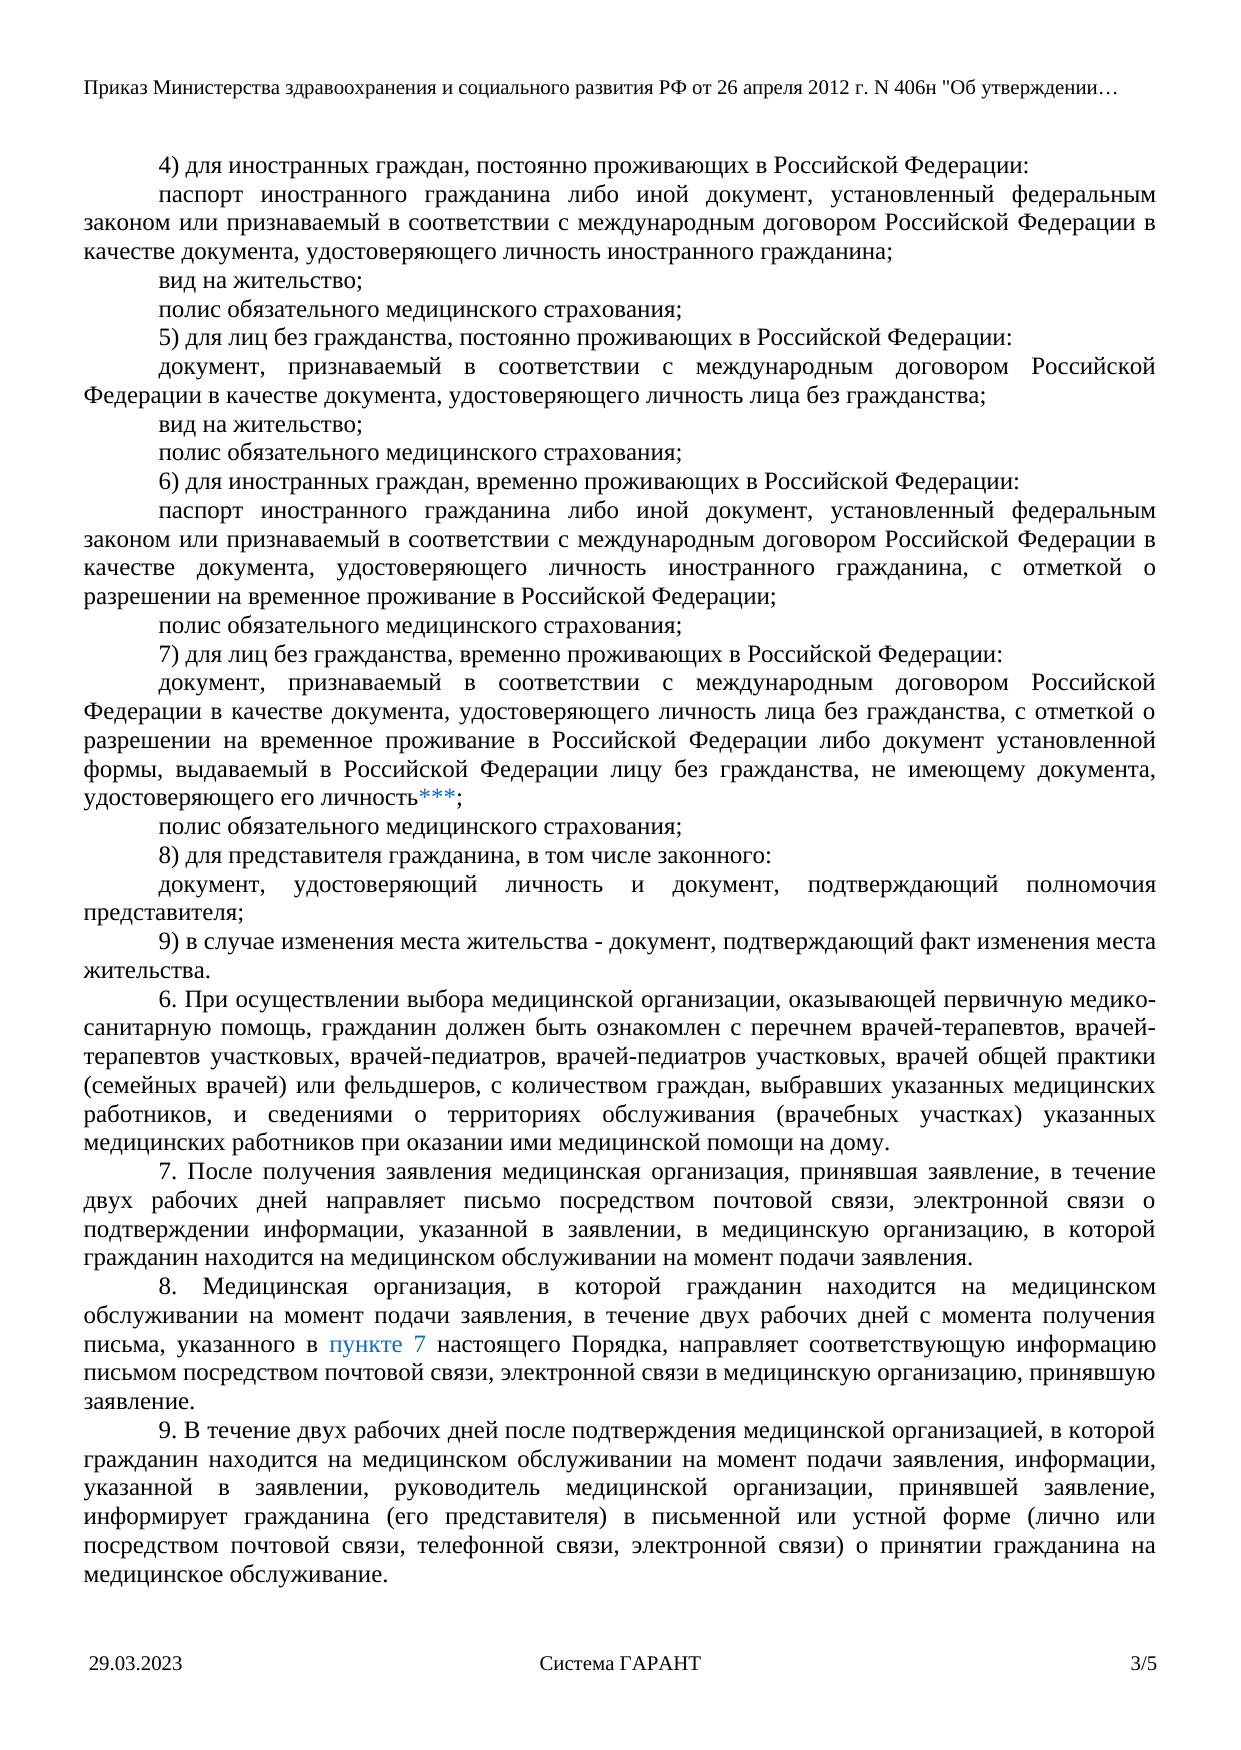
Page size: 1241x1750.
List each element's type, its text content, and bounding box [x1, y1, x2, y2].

text 6) для иностранных граждан, временно проживающих в Российской Федерации: [83, 466, 1157, 495]
text 7) для лиц без гражданства, временно проживающих в Российской Федерации: [83, 639, 1157, 667]
text 8) для представителя гражданина, в том числе законного: [83, 840, 1157, 869]
text 7. После получения заявления медицинская организация, принявшая заявление, в течение двух рабочих дней направляет письмо посредством почтовой связи, электронной связи о подтверждении информации, указанной в заявлении, в медицинскую организацию, в которой гражданин находится на медицинском обслуживании на момент подачи заявления. [83, 1156, 1157, 1271]
text 6. При осуществлении выбора медицинской организации, оказывающей первичную медико-санитарную помощь, гражданин должен быть ознакомлен с перечнем врачей-терапевтов, врачей-терапевтов участковых, врачей-педиатров, врачей-педиатров участковых, врачей общей практики (семейных врачей) или фельдшеров, с количеством граждан, выбравших указанных медицинских работников, и сведениями о территориях обслуживания (врачебных участках) указанных медицинских работников при оказании ими медицинской помощи на дому. [83, 984, 1157, 1156]
text полис обязательного медицинского страхования; [83, 610, 1157, 639]
text полис обязательного медицинского страхования; [83, 811, 1157, 840]
text документ, признаваемый в соответствии с международным договором Российской Федерации в качестве документа, удостоверяющего личность лица без гражданства; [83, 351, 1157, 409]
text вид на жительство; [83, 409, 1157, 437]
text 9. В течение двух рабочих дней после подтверждения медицинской организацией, в которой гражданин находится на медицинском обслуживании на момент подачи заявления, информации, указанной в заявлении, руководитель медицинской организации, принявшей заявление, информирует гражданина (его представителя) в письменной или устной форме (лично или посредством почтовой связи, телефонной связи, электронной связи) о принятии гражданина на медицинское обслуживание. [83, 1415, 1157, 1587]
text паспорт иностранного гражданина либо иной документ, установленный федеральным законом или признаваемый в соответствии с международным договором Российской Федерации в качестве документа, удостоверяющего личность иностранного гражданина; [83, 179, 1157, 265]
text документ, признаваемый в соответствии с международным договором Российской Федерации в качестве документа, удостоверяющего личность лица без гражданства, с отметкой о разрешении на временное проживание в Российской Федерации либо документ установленной формы, выдаваемый в Российской Федерации лицу без гражданства, не имеющему документа, удостоверяющего его личность***; [83, 667, 1157, 811]
text полис обязательного медицинского страхования; [83, 437, 1157, 466]
text документ, удостоверяющий личность и документ, подтверждающий полномочия представителя; [83, 869, 1157, 926]
text 8. Медицинская организация, в которой гражданин находится на медицинском обслуживании на момент подачи заявления, в течение двух рабочих дней с момента получения письма, указанного в пункте 7 настоящего Порядка, направляет соответствующую информацию письмом посредством почтовой связи, электронной связи в медицинскую организацию, принявшую заявление. [83, 1271, 1157, 1415]
text 5) для лиц без гражданства, постоянно проживающих в Российской Федерации: [83, 322, 1157, 351]
text полис обязательного медицинского страхования; [83, 294, 1157, 322]
text вид на жительство; [83, 265, 1157, 294]
text 4) для иностранных граждан, постоянно проживающих в Российской Федерации: [83, 150, 1157, 179]
text паспорт иностранного гражданина либо иной документ, установленный федеральным законом или признаваемый в соответствии с международным договором Российской Федерации в качестве документа, удостоверяющего личность иностранного гражданина, с отметкой о разрешении на временное проживание в Российской Федерации; [83, 495, 1157, 610]
text 9) в случае изменения места жительства - документ, подтверждающий факт изменения места жительства. [83, 926, 1157, 984]
